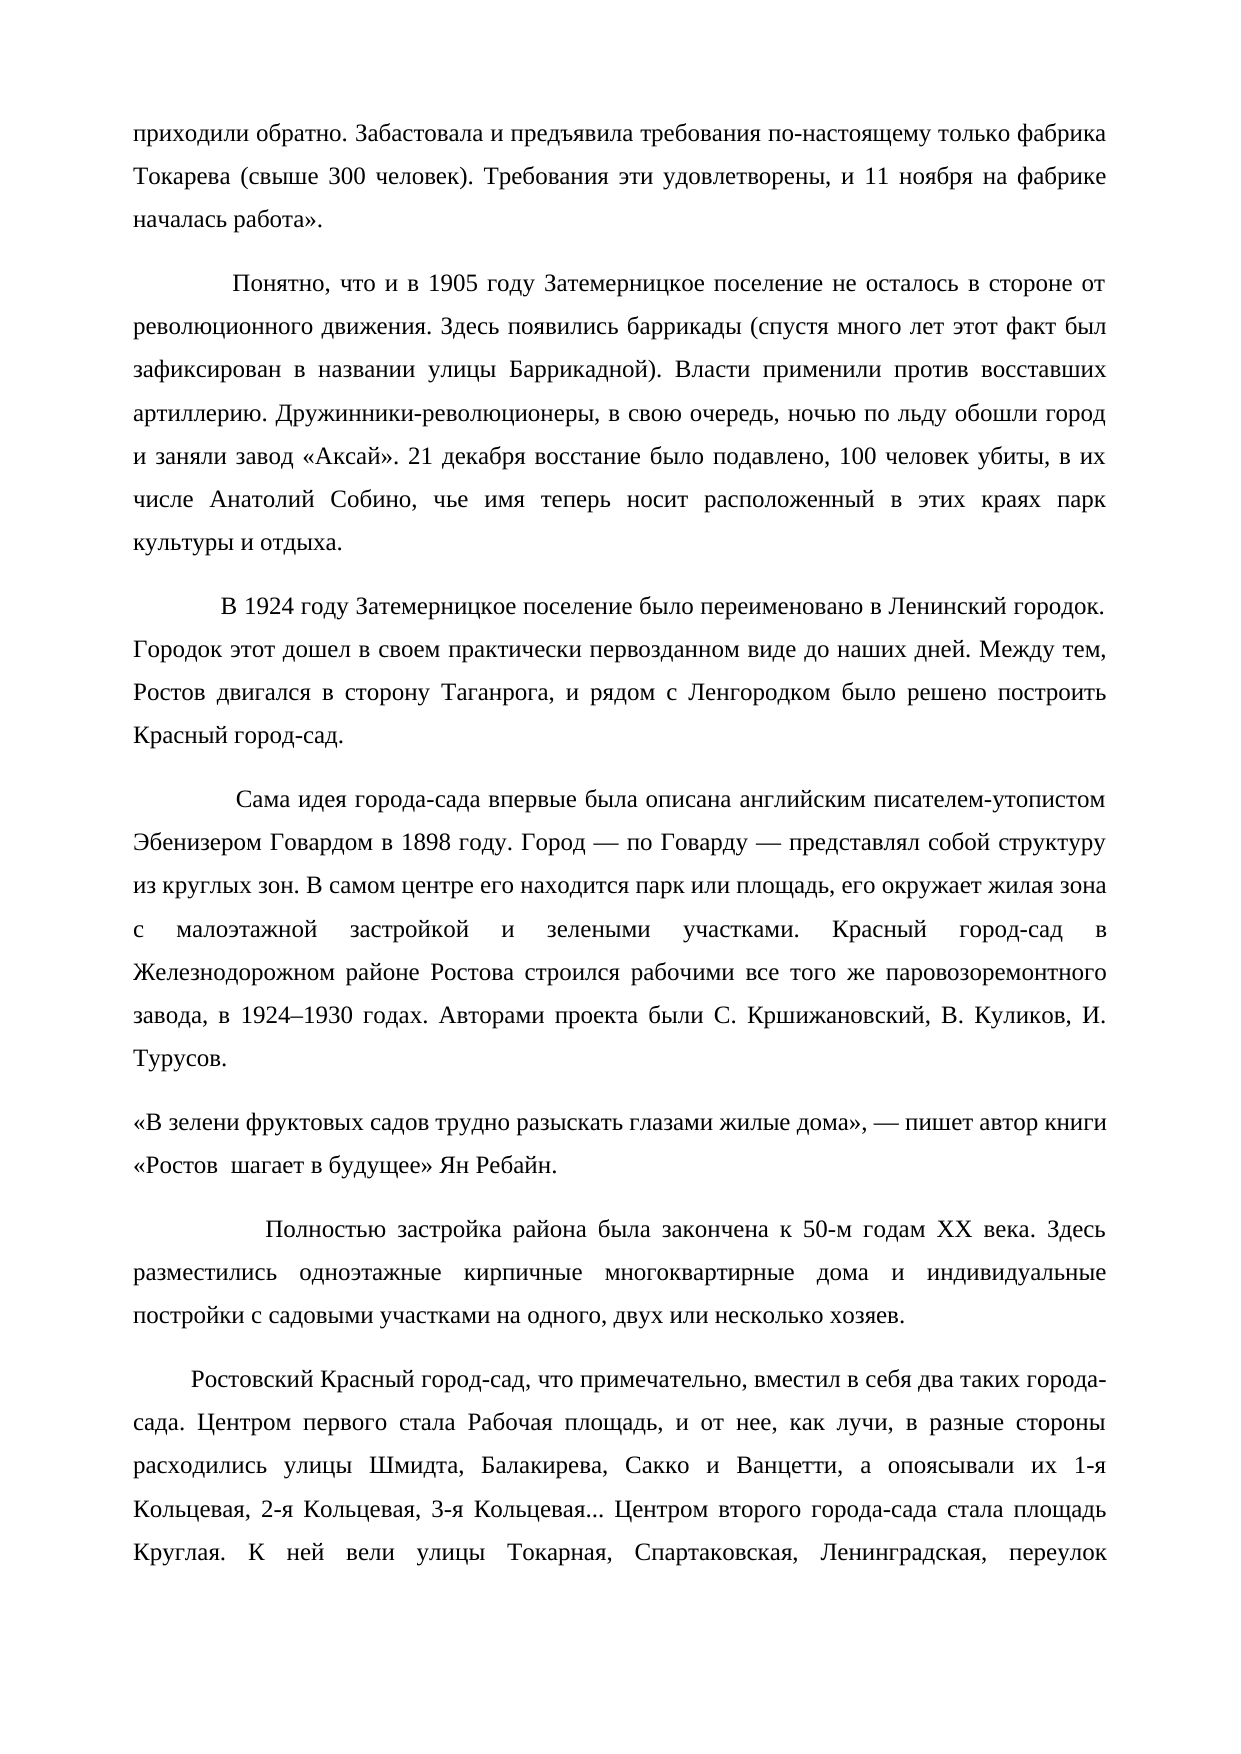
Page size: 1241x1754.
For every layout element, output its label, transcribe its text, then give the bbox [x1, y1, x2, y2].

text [133, 1364, 1107, 1566]
text Сама идея города-сада впервые была описана английским писателем-утопистом Эбенизером Говардом в 1898 году. Город — по Говарду — представлял собой структуру из круглых зон. В самом центре его находится парк или площадь, его окружает жилая зона с малоэтажной застройкой и зелеными участками. Красный город-сад в Железнодорожном районе Ростова строился рабочими все того же паровозоремонтного завода, в 1924–1930 годах. Авторами проекта были С. Кршижановский, В. Куликов, И. Турусов. [133, 784, 1107, 1072]
text Понятно, что и в 1905 году Затемерницкое поселение не осталось в стороне от революционного движения. Здесь появились баррикады (спустя много лет этот факт был зафиксирован в названии улицы Баррикадной). Власти применили против восставших артиллерию. Дружинники-революционеры, в свою очередь, ночью по льду обошли город и заняли завод «Аксай». 21 декабря восстание было подавлено, 100 человек убиты, в их числе Анатолий Собино, чье имя теперь носит расположенный в этих краях парк культуры и отдыха. [133, 268, 1107, 556]
text Полностью застройка района была закончена к 50-м годам ХХ века. Здесь разместились одноэтажные кирпичные многоквартирные дома и индивидуальные постройки с садовыми участками на одного, двух или несколько хозяев. [133, 1214, 1107, 1329]
text В 1924 году Затемерницкое поселение было переименовано в Ленинский городок. Городок этот дошел в своем практически первозданном виде до наших дней. Между тем, Ростов двигался в сторону Таганрога, и рядом с Ленгородком было решено построить Красный город-сад. [133, 591, 1107, 749]
text «В зелени фруктовых садов трудно разыскать глазами жилые дома», — пишет автор книги «Ростов шагает в будущее» Ян Ребайн. [133, 1107, 1107, 1179]
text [133, 118, 1107, 233]
